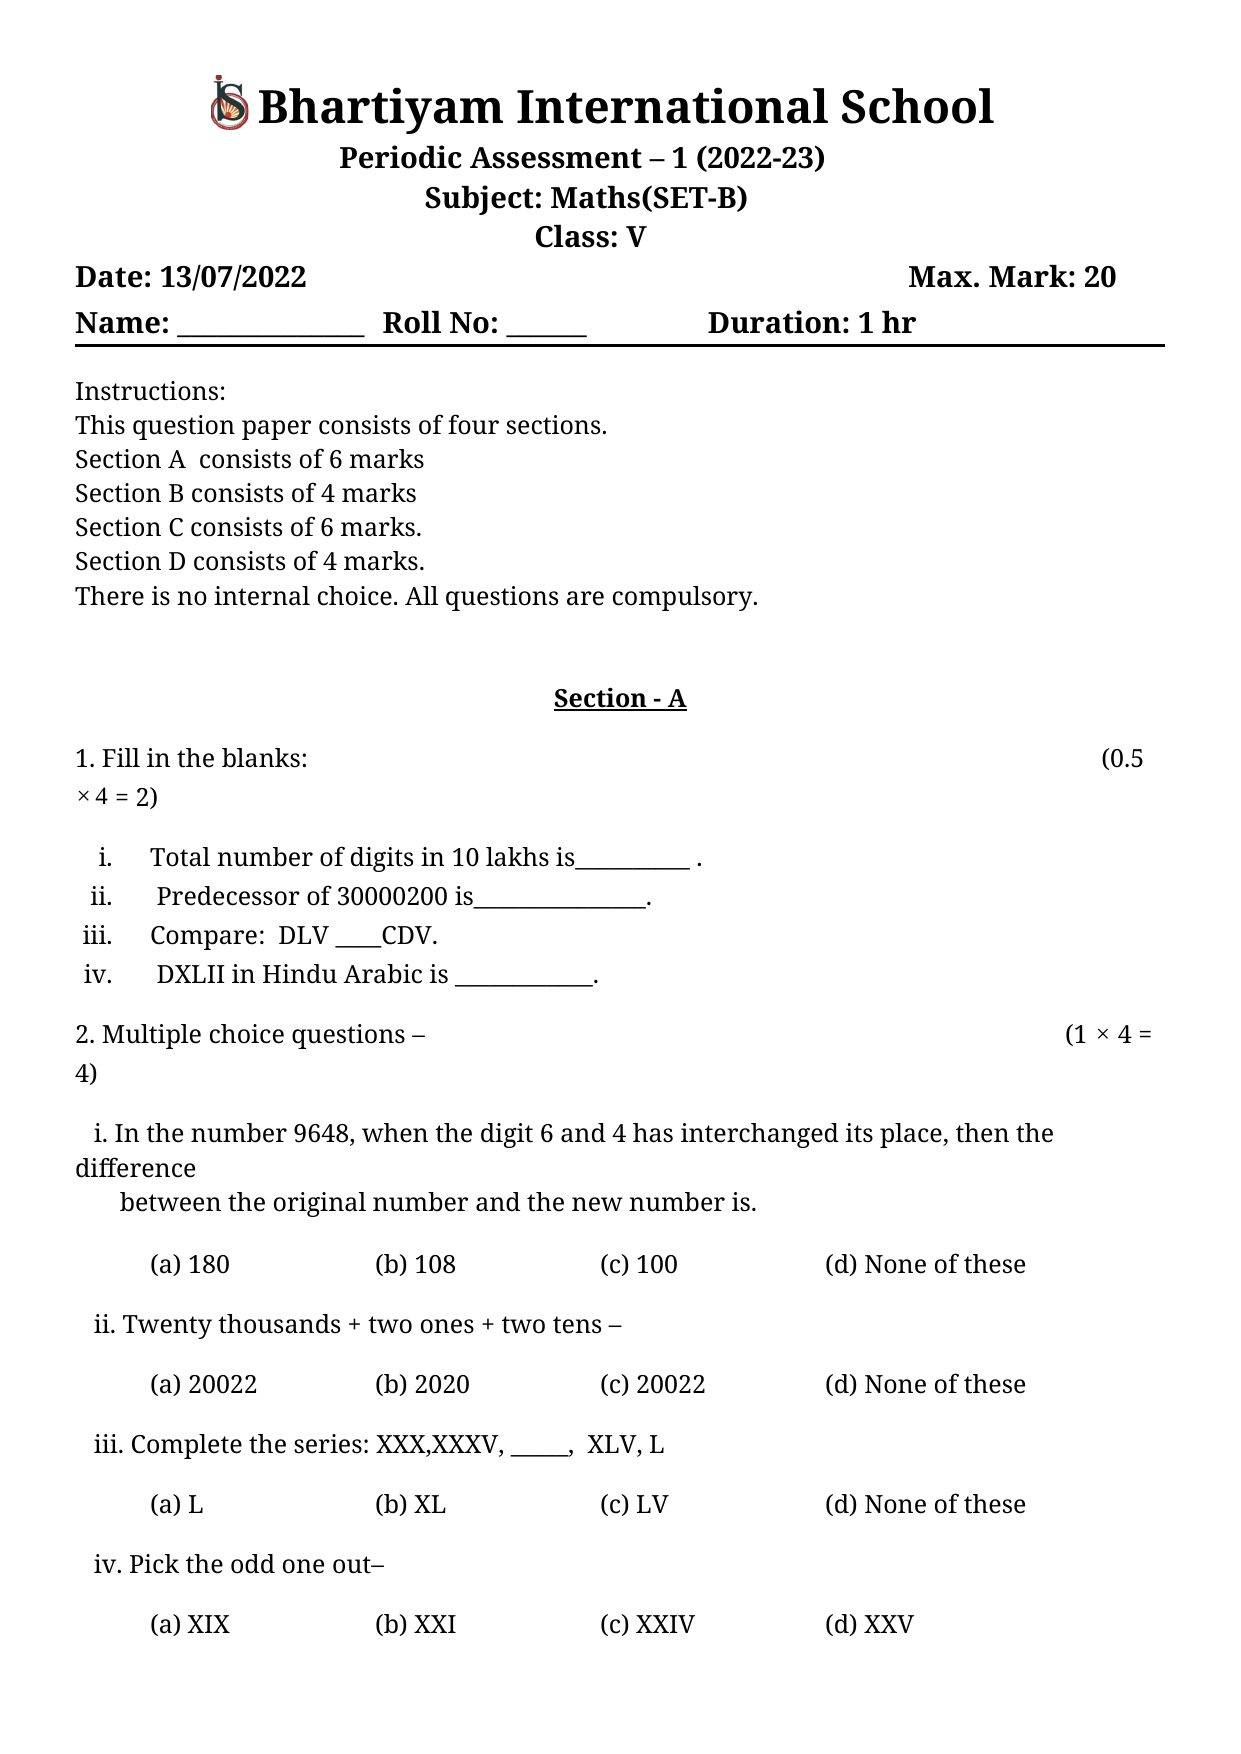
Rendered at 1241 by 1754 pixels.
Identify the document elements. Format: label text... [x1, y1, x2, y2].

list DXLII in Hindu Arabic is ____________. [112, 957, 1165, 991]
text i. In the number 9648, when the digit 6 and 4 has interchanged its place, then the difference [75, 1116, 1165, 1184]
text Periodic Assessment – 1 (2022-23) Subject: Maths(SET-B) [0, 137, 1165, 217]
text 1. Fill in the blanks: (0.5 = 2) [75, 740, 1165, 813]
list XIX (b) XXI (c) XXIV (d) XXV [150, 1606, 1165, 1640]
text iii. Complete the series: XXX,XXXV, _____, XLV, L [75, 1426, 1165, 1460]
text Section D consists of 4 marks. [75, 544, 1165, 578]
text Bhartiyam International School [0, 75, 1165, 137]
text Section - A [75, 680, 1165, 714]
text Section C consists of 6 marks. [75, 510, 1165, 544]
text (a) L (b) XL (c) LV (d) None of these [75, 1486, 1165, 1520]
text Instructions: [75, 374, 1165, 408]
text Date: 13/07/2022 Max. Mark: 20 Name: ______________ Roll No: ______ Duration: 1 hr [75, 256, 1165, 344]
text Class: V [0, 217, 1165, 256]
text (a) 180 (b) 108 (c) 100 (d) None of these [75, 1246, 1165, 1280]
picture [211, 75, 249, 130]
text This question paper consists of four sections. [75, 408, 1165, 442]
list Predecessor of 30000200 is_______________. [112, 879, 1165, 913]
text ii. Twenty thousands + two ones + two tens – [75, 1306, 1165, 1340]
text (a) 20022 (b) 2020 (c) 20022 (d) None of these [75, 1366, 1165, 1400]
text Section A consists of 6 marks [75, 442, 1165, 476]
text Section B consists of 4 marks [75, 476, 1165, 510]
text 2. Multiple choice questions – (1 4 = 4) [75, 1017, 1165, 1090]
text There is no internal choice. All questions are compulsory. [75, 578, 1165, 612]
list Compare: DLV ____CDV. [112, 918, 1165, 952]
list Total number of digits in 10 lakhs is__________ . [112, 839, 1165, 873]
text between the original number and the new number is. [75, 1184, 1165, 1218]
text iv. Pick the odd one out– [75, 1546, 1165, 1580]
